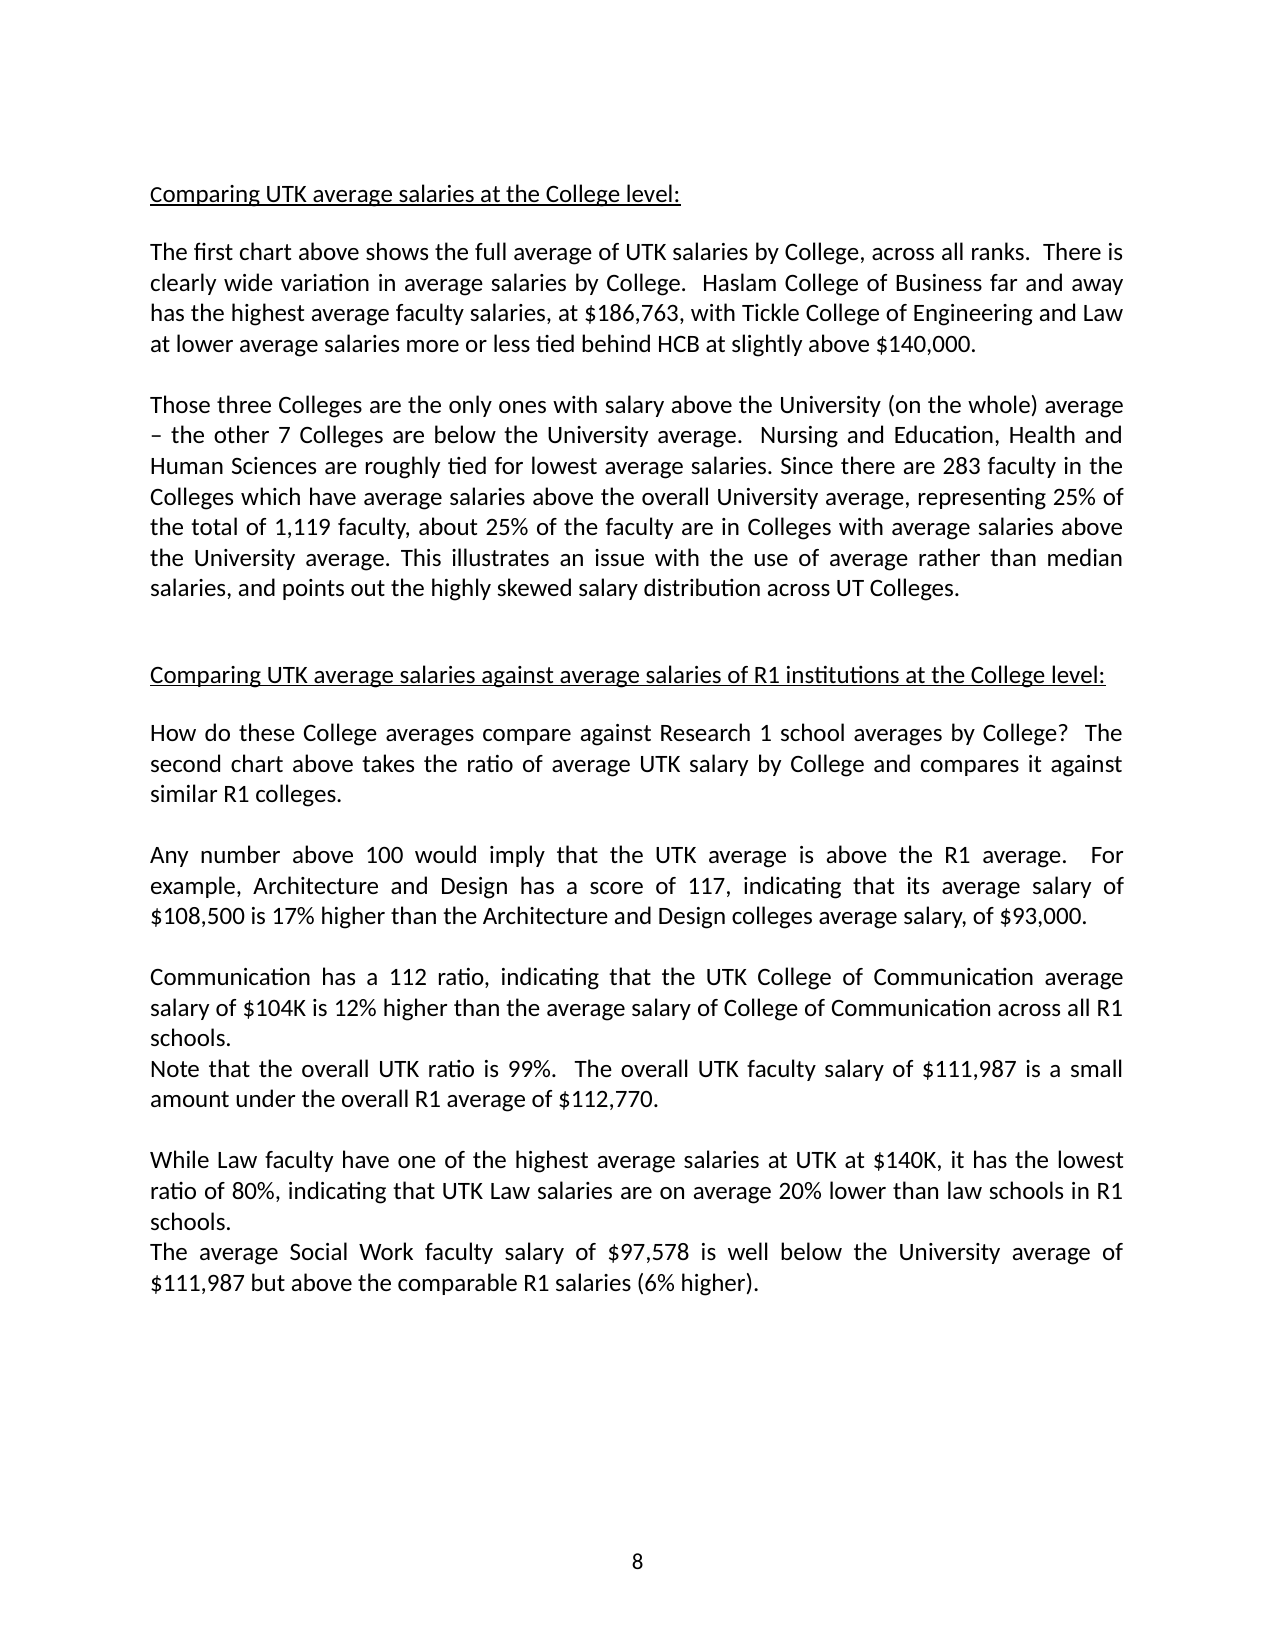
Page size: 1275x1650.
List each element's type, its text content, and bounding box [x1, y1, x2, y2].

text The first chart above shows the full average of UTK salaries by College, across all ranks. There is clearly wide variation in average salaries by College. Haslam College of Business far and away has the highest average faculty salaries, at $186,763, with Tickle College of Engineering and Law at lower average salaries more or less tied behind HCB at slightly above $140,000. [150, 237, 1125, 359]
text Note that the overall UTK ratio is 99%. The overall UTK faculty salary of $111,987 is a small amount under the overall R1 average of $112,770. [150, 1053, 1125, 1114]
text How do these College averages compare against Research 1 school averages by College? The second chart above takes the ratio of average UTK salary by College and compares it against similar R1 colleges. [150, 717, 1125, 809]
text Comparing UTK average salaries at the College level: [150, 178, 1125, 208]
text Communication has a 112 ratio, indicating that the UTK College of Communication average salary of $104K is 12% higher than the average salary of College of Communication across all R1 schools. [150, 962, 1125, 1053]
text Comparing UTK average salaries against average salaries of R1 institutions at the College level: [150, 659, 1125, 689]
text The average Social Work faculty salary of $97,578 is well below the University average of $111,987 but above the comparable R1 salaries (6% higher). [150, 1236, 1125, 1297]
text While Law faculty have one of the highest average salaries at UTK at $140K, it has the lowest ratio of 80%, indicating that UTK Law salaries are on average 20% lower than law schools in R1 schools. [150, 1145, 1125, 1236]
text Any number above 100 would imply that the UTK average is above the R1 average. For example, Architecture and Design has a score of 117, indicating that its average salary of $108,500 is 17% higher than the Architecture and Design colleges average salary, of $93,000. [150, 839, 1125, 931]
text Those three Colleges are the only ones with salary above the University (on the whole) average – the other 7 Colleges are below the University average. Nursing and Education, Health and Human Sciences are roughly tied for lowest average salaries. Since there are 283 faculty in the Colleges which have average salaries above the overall University average, representing 25% of the total of 1,119 faculty, about 25% of the faculty are in Colleges with average salaries above the University average. This illustrates an issue with the use of average rather than median salaries, and points out the highly skewed salary distribution across UT Colleges. [150, 389, 1125, 603]
